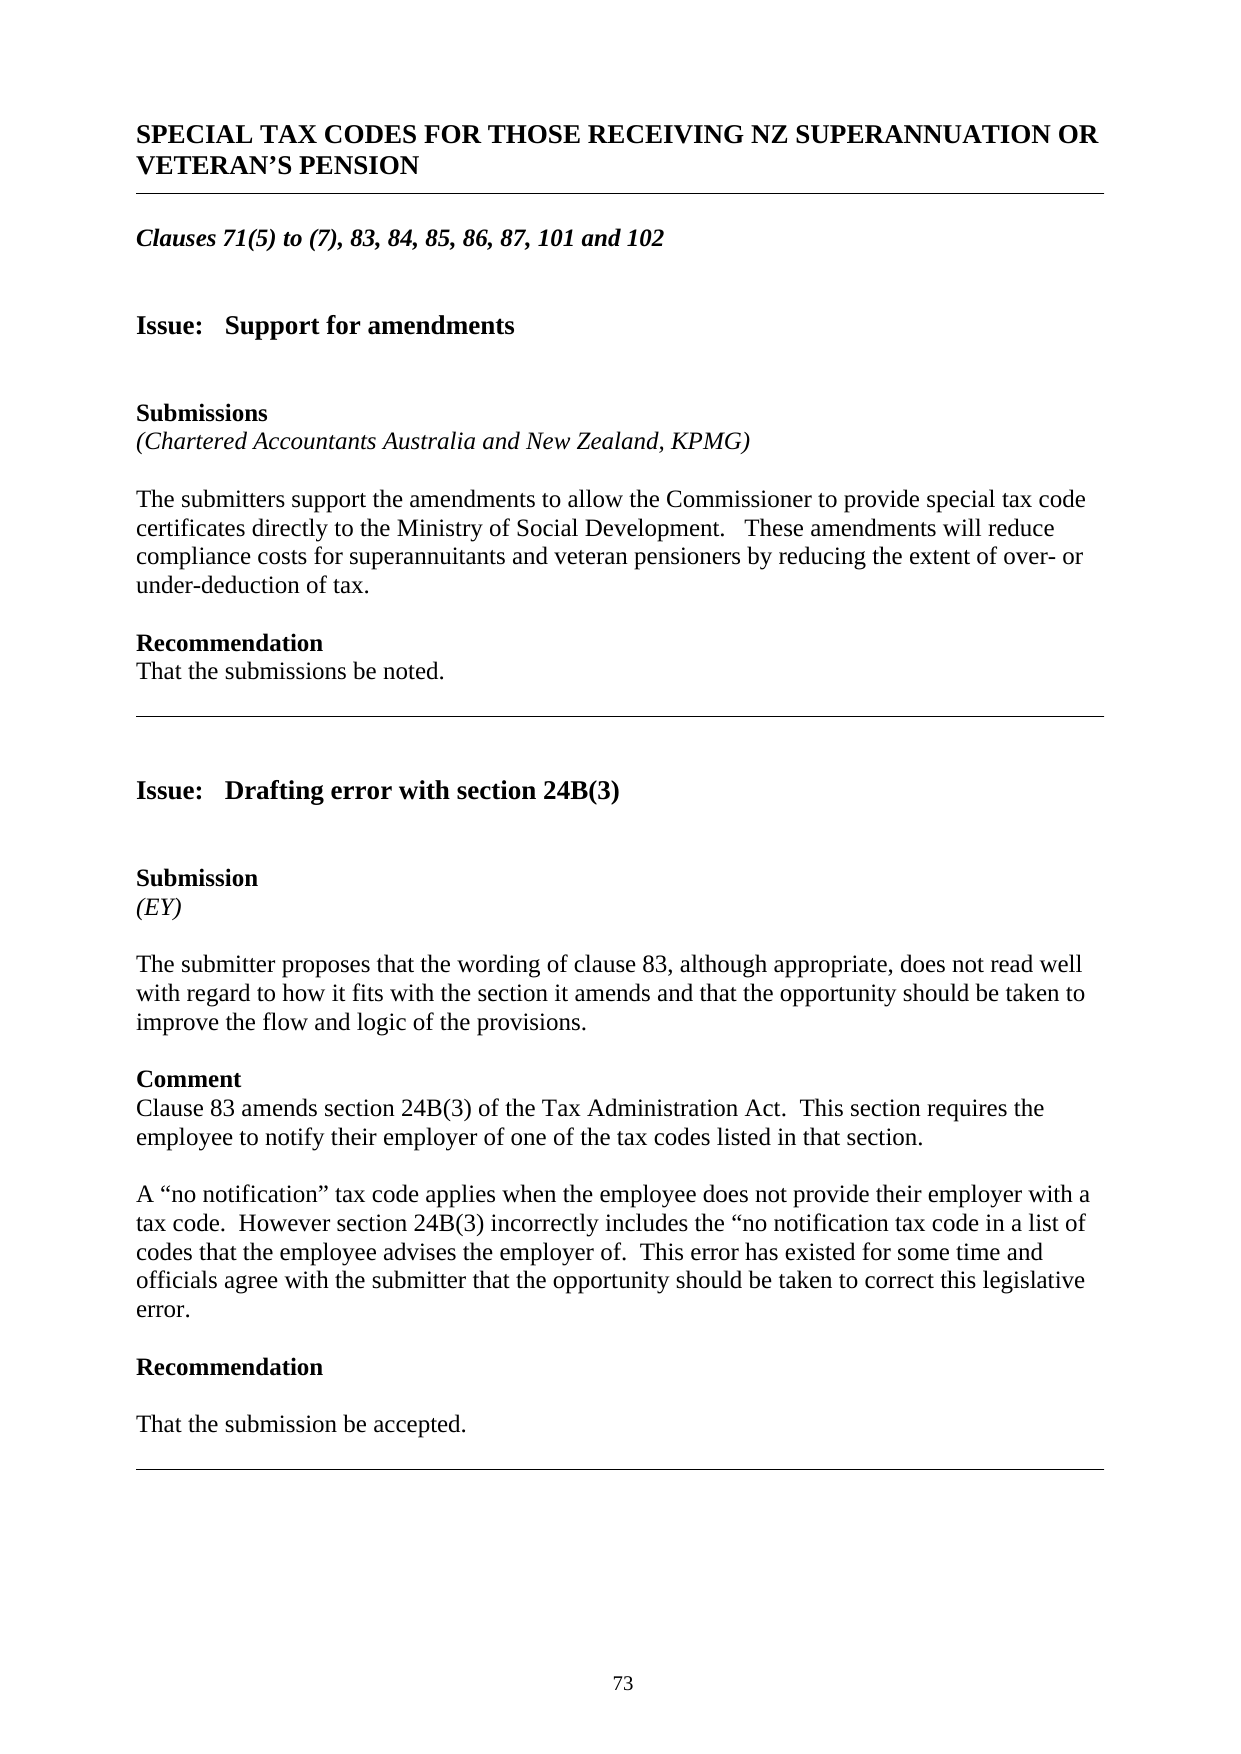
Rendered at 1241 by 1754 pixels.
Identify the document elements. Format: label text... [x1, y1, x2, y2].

subtitle Submissions [136, 398, 1104, 426]
subtitle Recommendation [136, 1352, 1104, 1381]
text (Chartered Accountants Australia and New Zealand, KPMG) [136, 426, 1104, 455]
subtitle Issue: Support for amendments [136, 309, 1104, 340]
text Clause 83 amends section 24B(3) of the Tax Administration Act. This section requires the employee to notify their employer of one of the tax codes listed in that section. [136, 1093, 1104, 1151]
subtitle Recommendation [136, 628, 1104, 656]
subtitle (EY) [136, 892, 1104, 921]
text The submitters support the amendments to allow the Commissioner to provide special tax code certificates directly to the Ministry of Social Development. These amendments will reduce compliance costs for superannuitants and veteran pensioners by reducing the extent of over- or under-deduction of tax. [136, 484, 1104, 599]
subtitle Clauses 71(5) to (7), 83, 84, 85, 86, 87, 101 and 102 [136, 223, 1104, 251]
text The submitter proposes that the wording of clause 83, although appropriate, does not read well with regard to how it fits with the section it amends and that the opportunity should be taken to improve the flow and logic of the provisions. [136, 949, 1104, 1036]
text A “no notification” tax code applies when the employee does not provide their employer with a tax code. However section 24B(3) incorrectly includes the “no notification tax code in a list of codes that the employee advises the employer of. This error has existed for some time and officials agree with the submitter that the opportunity should be taken to correct this legislative error. [136, 1179, 1104, 1323]
text That the submissions be noted. [136, 656, 1104, 685]
subtitle Submission [136, 863, 1104, 892]
subtitle Comment [136, 1064, 1104, 1093]
text That the submission be accepted. [136, 1409, 1104, 1438]
subtitle Special tax codes for those receiving NZ Superannuation or veteran’s pension [136, 118, 1104, 193]
subtitle Issue: Drafting error with section 24B(3) [136, 774, 1104, 806]
